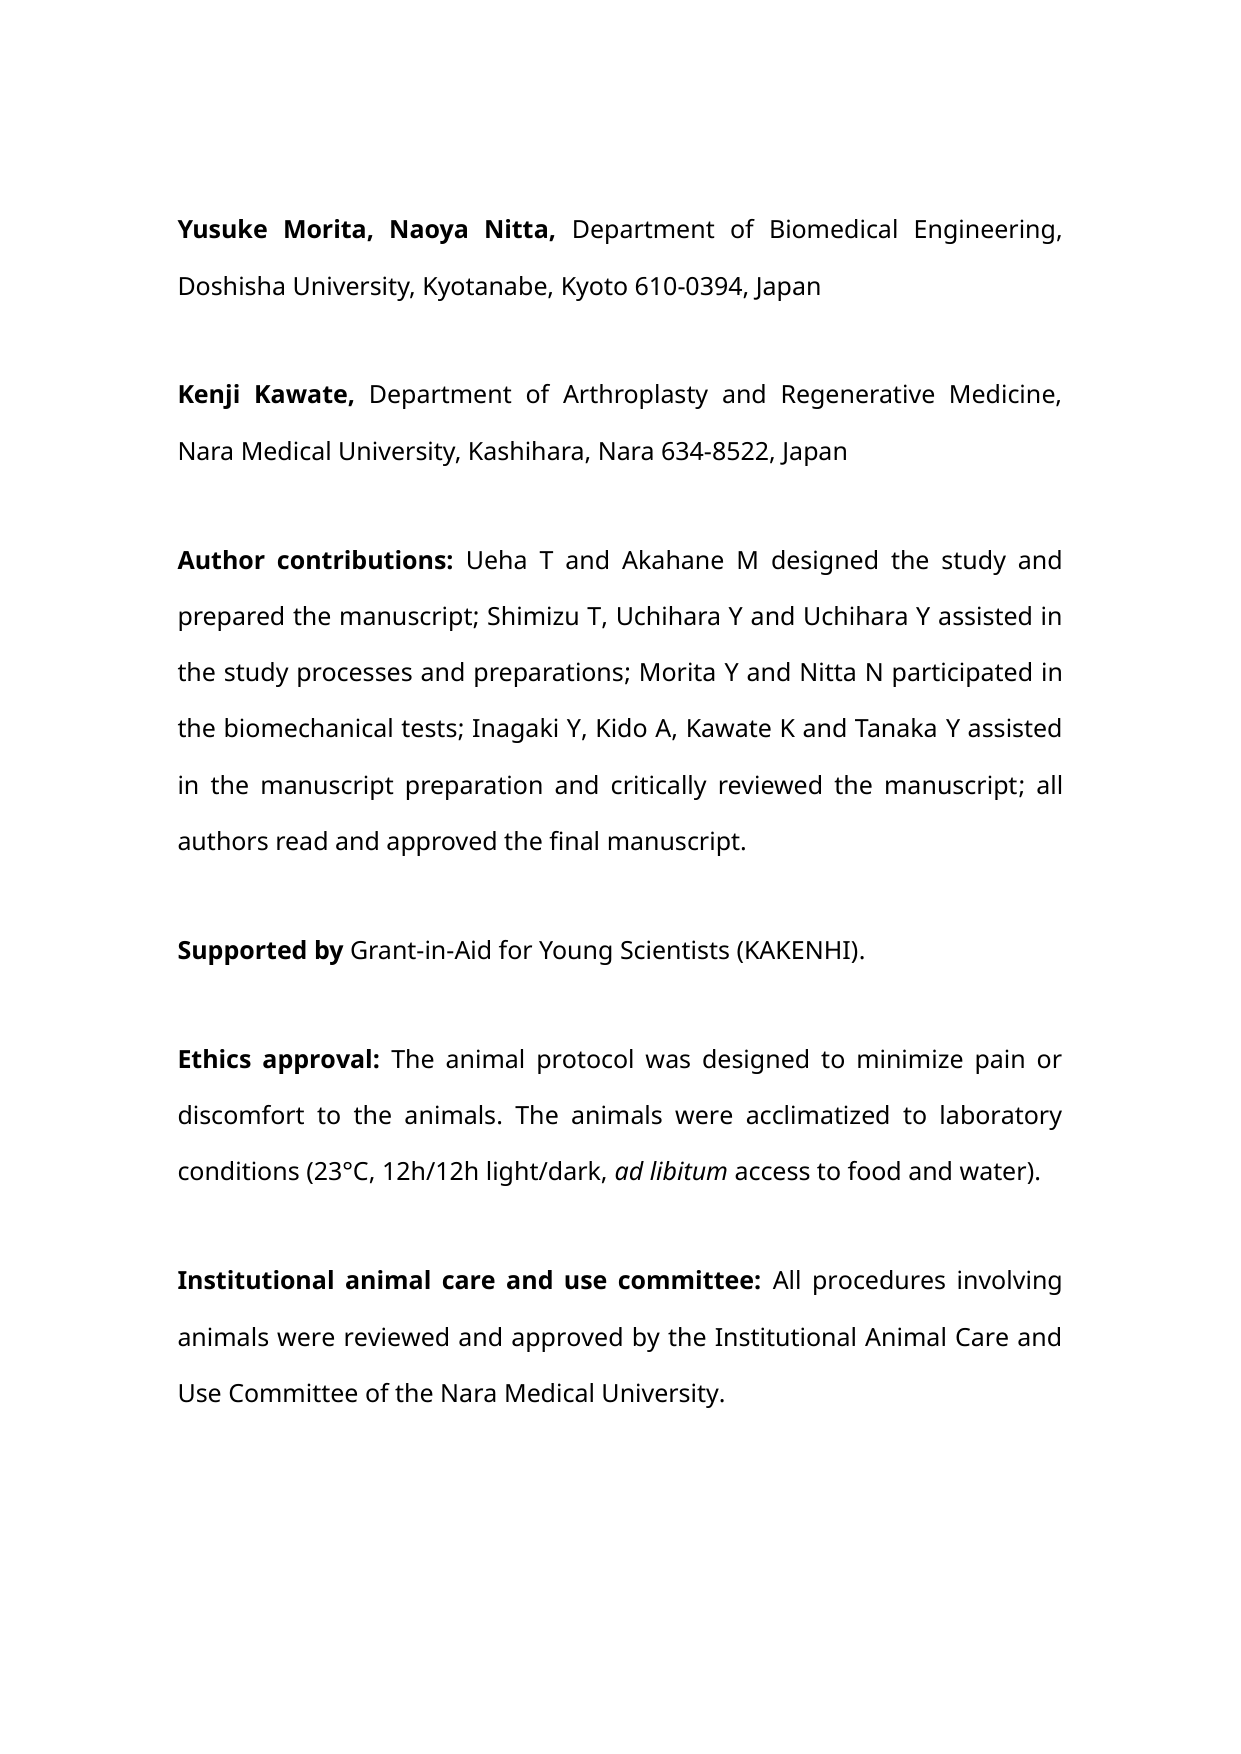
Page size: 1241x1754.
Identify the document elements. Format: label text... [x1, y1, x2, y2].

text Supported by Grant-in-Aid for Young Scientists (KAKENHI). [177, 931, 1063, 968]
text Author contributions: Ueha T and Akahane M designed the study and prepared the manuscript; Shimizu T, Uchihara Y and Uchihara Y assisted in the study processes and preparations; Morita Y and Nitta N participated in the biomechanical tests; Inagaki Y, Kido A, Kawate K and Tanaka Y assisted in the manuscript preparation and critically reviewed the manuscript; all authors read and approved the final manuscript. [177, 541, 1063, 859]
text Institutional animal care and use committee: All procedures involving animals were reviewed and approved by the Institutional Animal Care and Use Committee of the Nara Medical University. [177, 1261, 1063, 1411]
text Kenji Kawate, Department of Arthroplasty and Regenerative Medicine, Nara Medical University, Kashihara, Nara 634-8522, Japan [177, 375, 1063, 469]
text Yusuke Morita, Naoya Nitta, Department of Biomedical Engineering, Doshisha University, Kyotanabe, Kyoto 610-0394, Japan [177, 210, 1063, 304]
text Ethics approval: The animal protocol was designed to minimize pain or discomfort to the animals. The animals were acclimatized to laboratory conditions (23°C, 12h/12h light/dark, ad libitum access to food and water). [177, 1040, 1063, 1190]
